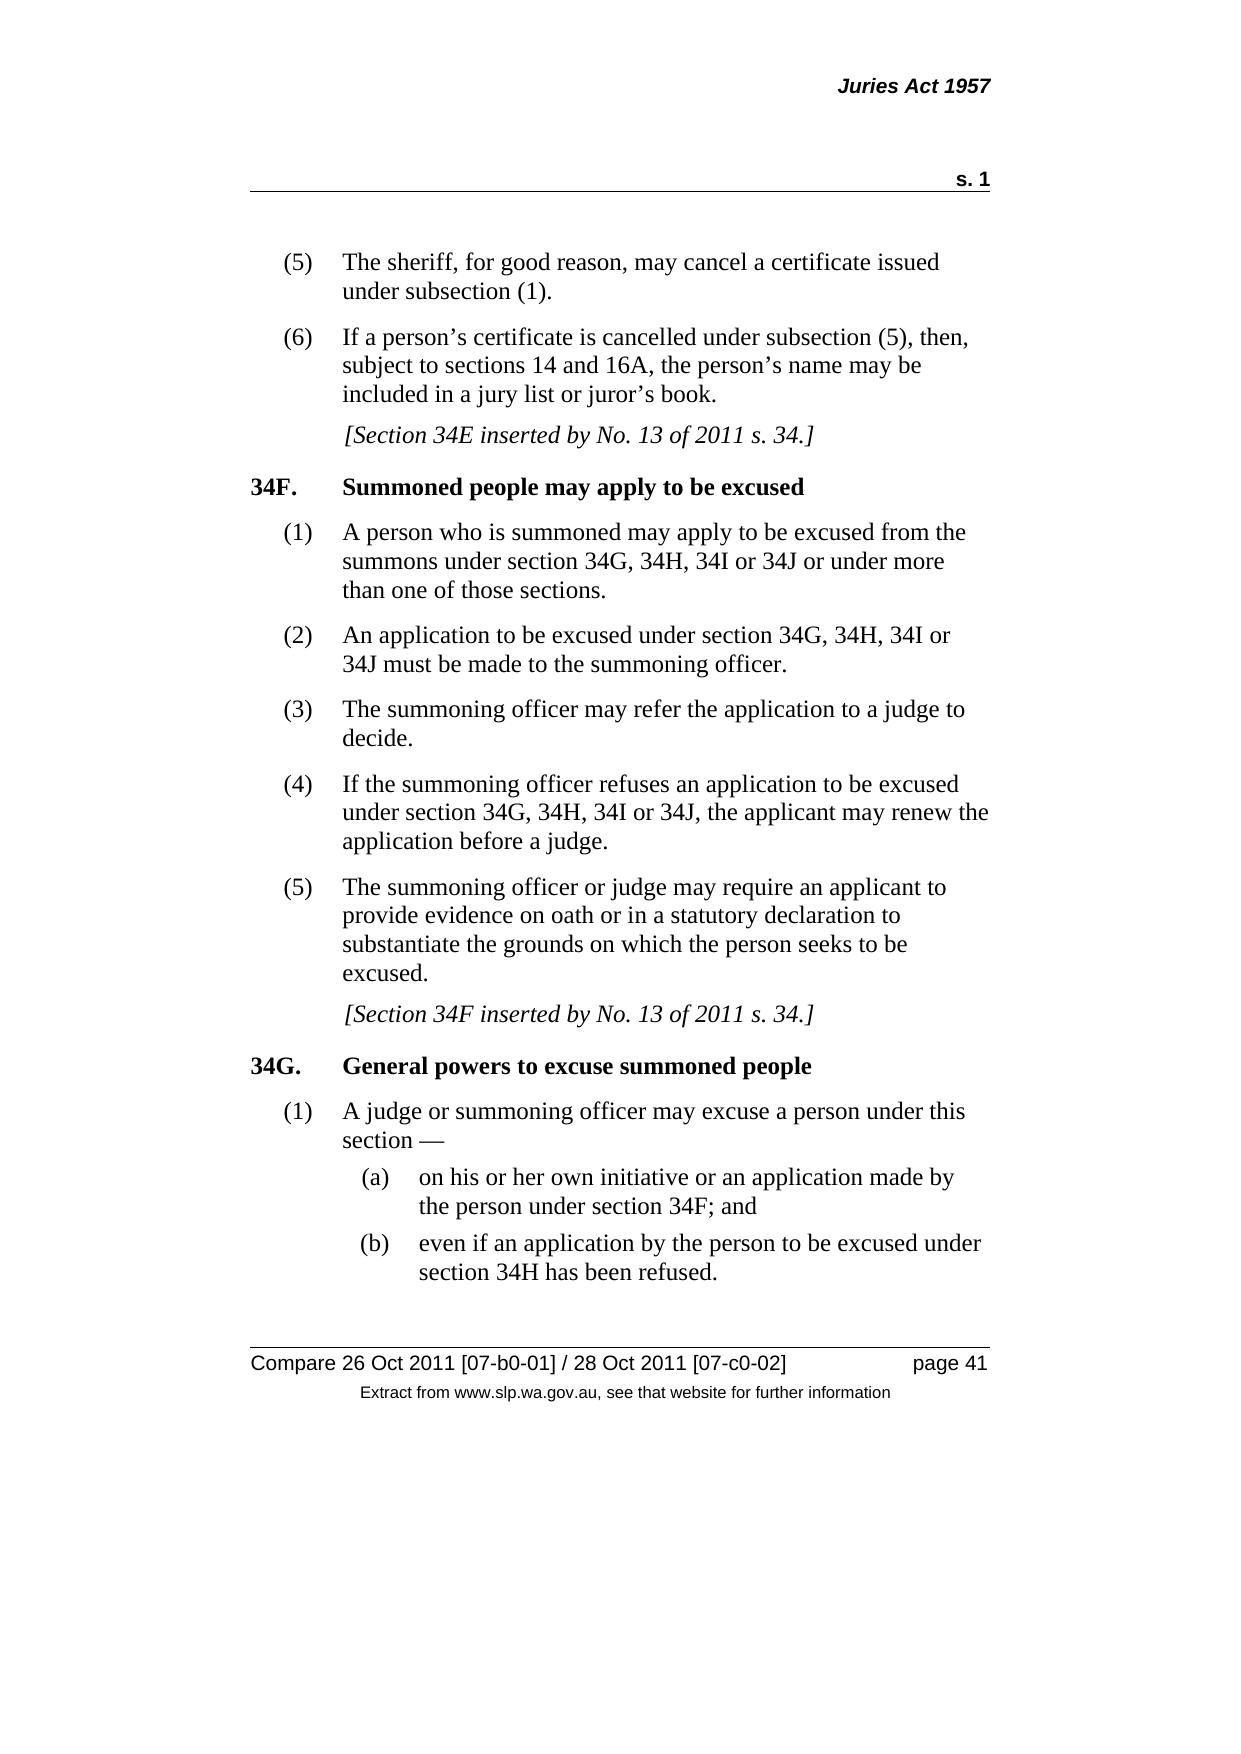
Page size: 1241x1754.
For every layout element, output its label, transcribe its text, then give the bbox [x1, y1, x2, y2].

text [Section 34E inserted by No. 13 of 2011 s. 34.] [250, 420, 990, 449]
text (a) on his or her own initiative or an application made by the person under section 34F; and [250, 1162, 990, 1219]
text (3) The summoning officer may refer the application to a judge to decide. [250, 694, 990, 752]
text (6) If a person’s certificate is cancelled under subsection (5), then, subject to sections 14 and 16A, the person’s name may be included in a jury list or juror’s book. [250, 322, 990, 408]
text [Section 34F inserted by No. 13 of 2011 s. 34.] [250, 999, 990, 1028]
text (4) If the summoning officer refuses an application to be excused under section 34G, 34H, 34I or 34J, the applicant may renew the application before a judge. [250, 769, 990, 855]
text (b) even if an application by the person to be excused under section 34H has been refused. [250, 1228, 990, 1285]
subtitle 34F. Summoned people may apply to be excused [250, 472, 990, 501]
text (5) The summoning officer or judge may require an applicant to provide evidence on oath or in a statutory declaration to substantiate the grounds on which the person seeks to be excused. [250, 872, 990, 987]
text (1) A person who is summoned may apply to be excused from the summons under section 34G, 34H, 34I or 34J or under more than one of those sections. [250, 517, 990, 604]
subtitle 34G. General powers to excuse summoned people [250, 1051, 990, 1079]
text (1) A judge or summoning officer may excuse a person under this section — [250, 1096, 990, 1154]
text (5) The sheriff, for good reason, may cancel a certificate issued under subsection (1). [250, 247, 990, 305]
text (2) An application to be excused under section 34G, 34H, 34I or 34J must be made to the summoning officer. [250, 620, 990, 678]
